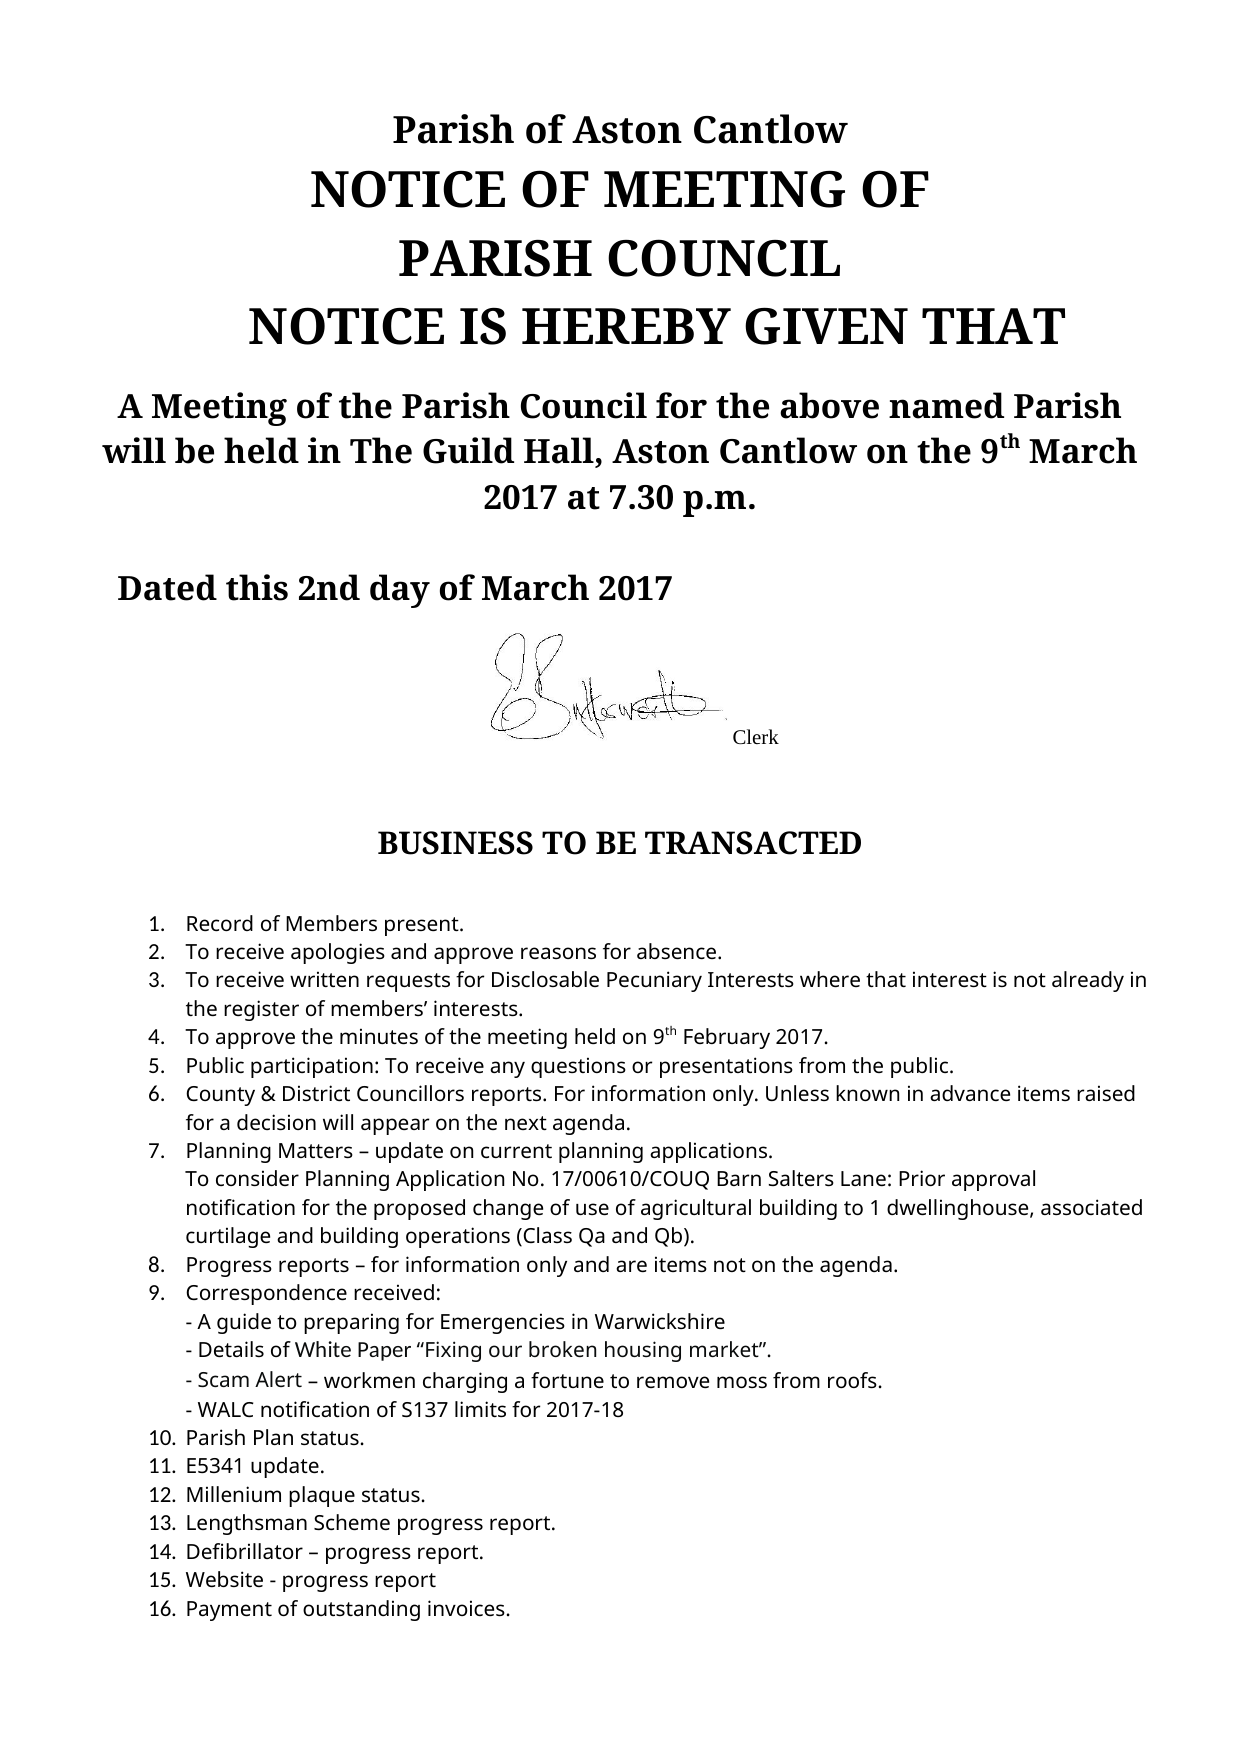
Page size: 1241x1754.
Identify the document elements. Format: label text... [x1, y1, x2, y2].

list Planning Matters – update on current planning applications. [148, 1136, 1152, 1164]
subtitle BUSINESS TO BE TRANSACTED [89, 821, 1152, 864]
list To approve the minutes of the meeting held on 9th February 2017. [148, 1022, 1152, 1051]
subtitle NOTICE IS HEREBY GIVEN THAT [164, 291, 1152, 359]
text - Details of White Paper “Fixing our broken housing market”. [185, 1335, 1152, 1365]
subtitle Parish of Aston Cantlow [89, 103, 1152, 154]
list County & District Councillors reports. For information only. Unless known in advance items raised for a decision will appear on the next agenda. [148, 1079, 1152, 1136]
subtitle PARISH COUNCIL [89, 223, 1152, 291]
list Millenium plaque status. [148, 1480, 1152, 1508]
list Payment of outstanding invoices. [148, 1594, 1152, 1622]
list Correspondence received: [148, 1278, 1152, 1307]
list Record of Members present. [148, 909, 1152, 937]
text - Scam Alert – workmen charging a fortune to remove moss from roofs. [185, 1365, 1152, 1395]
list To consider Planning Application No. 17/00610/COUQ Barn Salters Lane: Prior approval notification for the proposed change of use of agricultural building to 1 dwellinghouse, associated curtilage and building operations (Class Qa and Qb). [185, 1164, 1152, 1250]
list Website - progress report [148, 1565, 1152, 1594]
text Clerk [89, 610, 1152, 749]
list Parish Plan status. [148, 1423, 1152, 1452]
list To receive written requests for Disclosable Pecuniary Interests where that interest is not already in the register of members’ interests. [148, 966, 1152, 1022]
subtitle Dated this 2nd day of March 2017 [89, 564, 1152, 610]
list Progress reports – for information only and are items not on the agenda. [148, 1250, 1152, 1278]
picture [461, 610, 733, 745]
list E5341 update. [148, 1452, 1152, 1480]
list To receive apologies and approve reasons for absence. [148, 937, 1152, 966]
list Public participation: To receive any questions or presentations from the public. [148, 1051, 1152, 1079]
text A Meeting of the Parish Council for the above named Parish will be held in The Guild Hall, Aston Cantlow on the 9th March 2017 at 7.30 p.m. [89, 383, 1152, 519]
list Defibrillator – progress report. [148, 1537, 1152, 1565]
text - A guide to preparing for Emergencies in Warwickshire [185, 1307, 1152, 1335]
subtitle NOTICE OF MEETING OF [89, 154, 1152, 223]
text - WALC notification of S137 limits for 2017-18 [185, 1395, 1152, 1423]
list Lengthsman Scheme progress report. [148, 1508, 1152, 1537]
